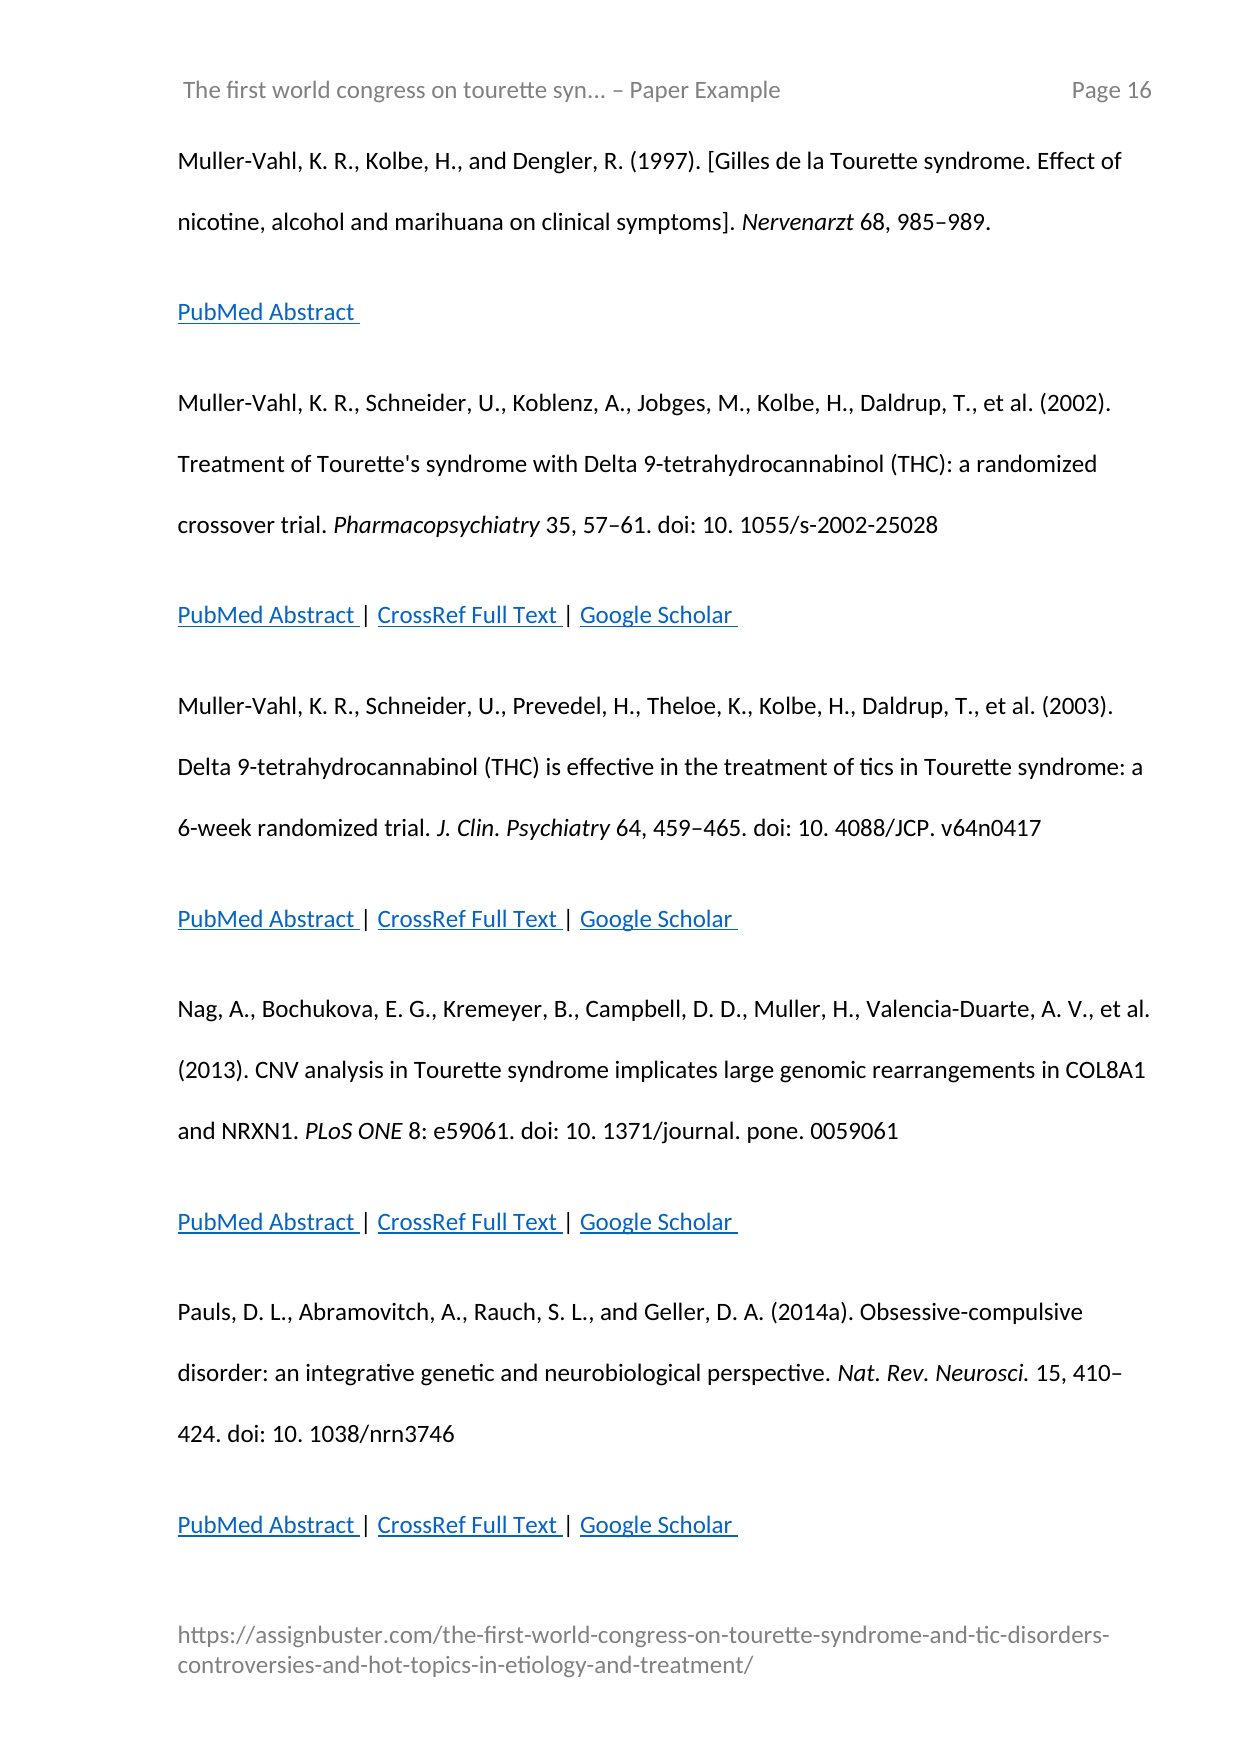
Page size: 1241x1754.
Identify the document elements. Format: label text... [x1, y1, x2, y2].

text PubMed Abstract [177, 297, 1152, 327]
text PubMed Abstract | CrossRef Full Text | Google Scholar [177, 1509, 1152, 1539]
text Muller-Vahl, K. R., Schneider, U., Koblenz, A., Jobges, M., Kolbe, H., Daldrup, T., et al. (2002). Treatment of Tourette's syndrome with Delta 9-tetrahydrocannabinol (THC): a randomized crossover trial. Pharmacopsychiatry 35, 57–61. doi: 10. 1055/s-2002-25028 [177, 387, 1152, 540]
text PubMed Abstract | CrossRef Full Text | Google Scholar [177, 903, 1152, 933]
text Nag, A., Bochukova, E. G., Kremeyer, B., Campbell, D. D., Muller, H., Valencia-Duarte, A. V., et al. (2013). CNV analysis in Tourette syndrome implicates large genomic rearrangements in COL8A1 and NRXN1. PLoS ONE 8: e59061. doi: 10. 1371/journal. pone. 0059061 [177, 993, 1152, 1146]
text PubMed Abstract | CrossRef Full Text | Google Scholar [177, 600, 1152, 630]
text Muller-Vahl, K. R., Kolbe, H., and Dengler, R. (1997). [Gilles de la Tourette syndrome. Effect of nicotine, alcohol and marihuana on clinical symptoms]. Nervenarzt 68, 985–989. [177, 145, 1152, 237]
text Muller-Vahl, K. R., Schneider, U., Prevedel, H., Theloe, K., Kolbe, H., Daldrup, T., et al. (2003). Delta 9-tetrahydrocannabinol (THC) is effective in the treatment of tics in Tourette syndrome: a 6-week randomized trial. J. Clin. Psychiatry 64, 459–465. doi: 10. 4088/JCP. v64n0417 [177, 690, 1152, 843]
text Pauls, D. L., Abramovitch, A., Rauch, S. L., and Geller, D. A. (2014a). Obsessive-compulsive disorder: an integrative genetic and neurobiological perspective. Nat. Rev. Neurosci. 15, 410–424. doi: 10. 1038/nrn3746 [177, 1296, 1152, 1449]
text PubMed Abstract | CrossRef Full Text | Google Scholar [177, 1206, 1152, 1236]
